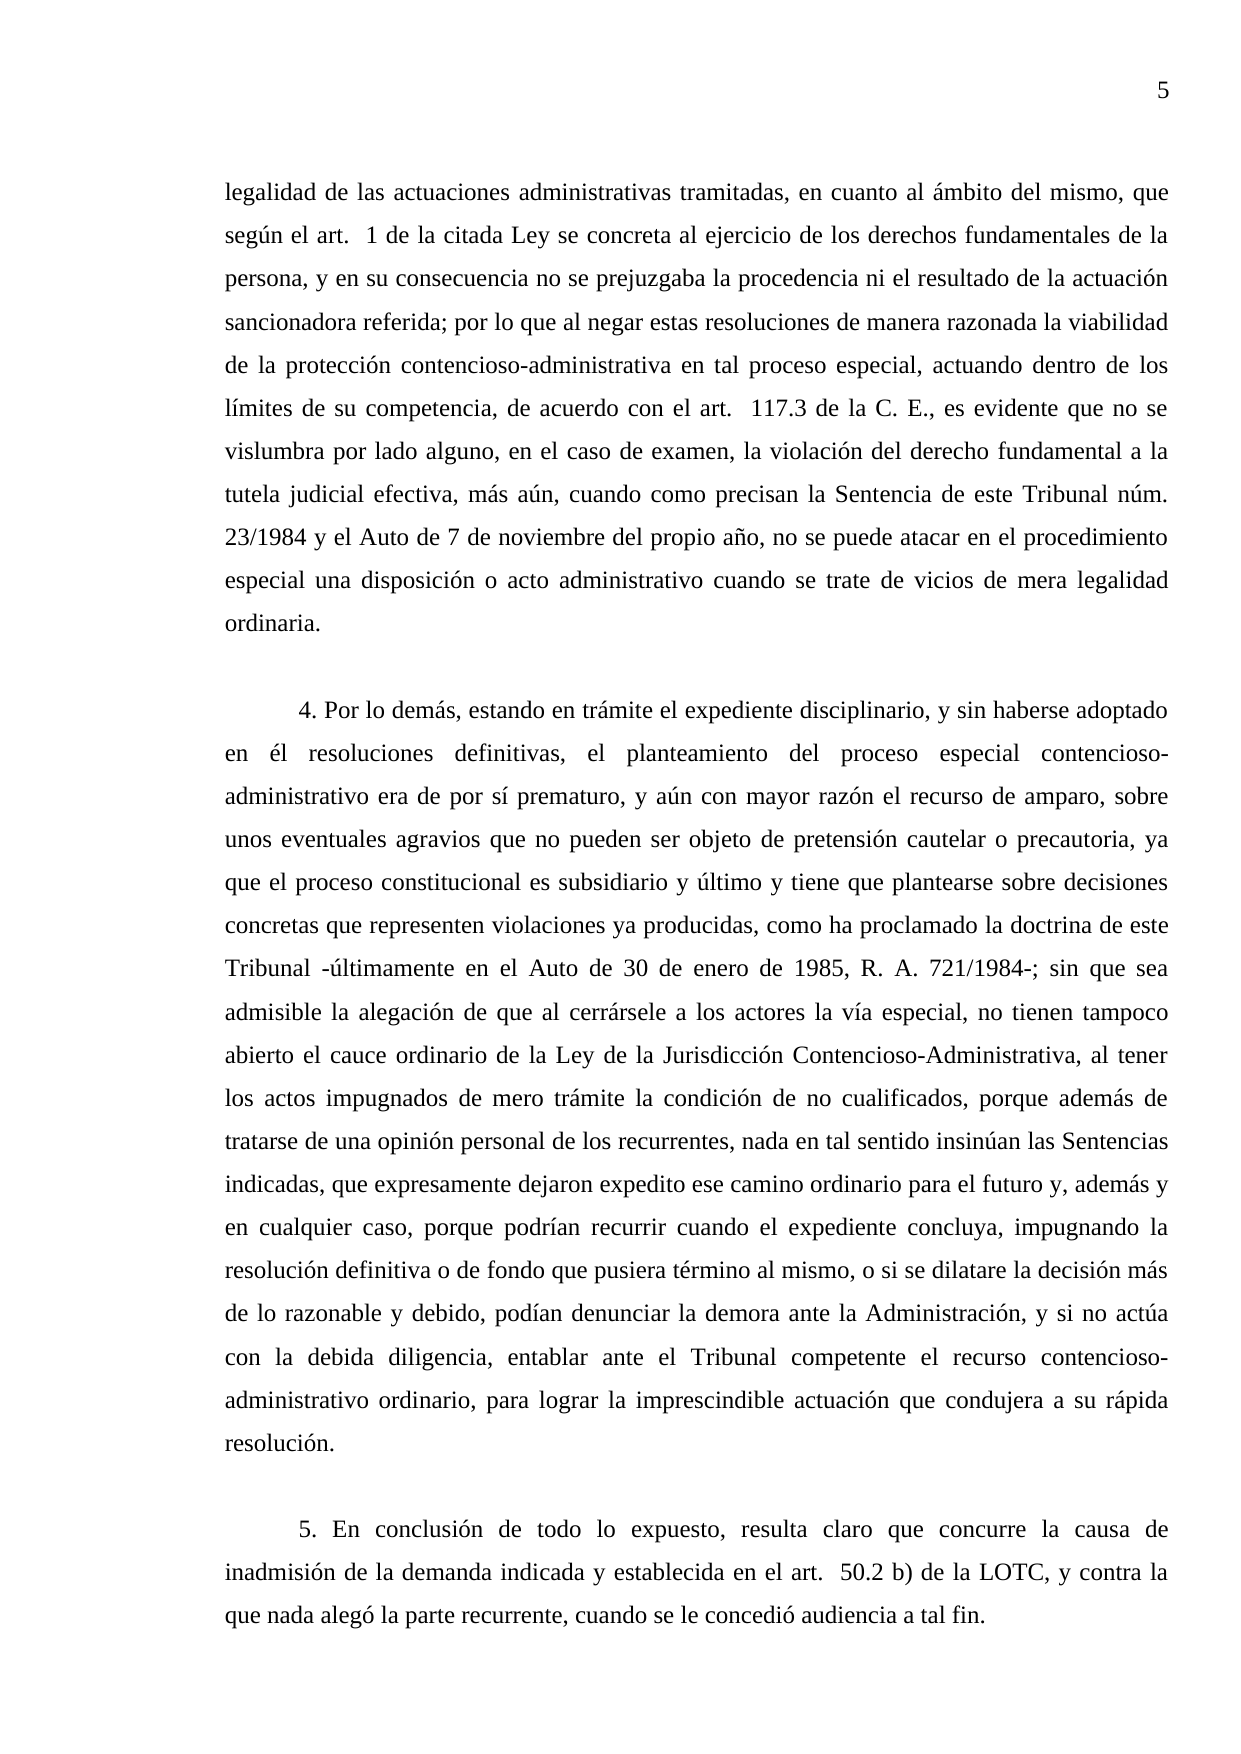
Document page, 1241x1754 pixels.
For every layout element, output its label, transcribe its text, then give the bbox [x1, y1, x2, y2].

text 4. Por lo demás, estando en trámite el expediente disciplinario, y sin haberse adoptado en él resoluciones definitivas, el planteamiento del proceso especial contencioso-administrativo era de por sí prematuro, y aún con mayor razón el recurso de amparo, sobre unos eventuales agravios que no pueden ser objeto de pretensión cautelar o precautoria, ya que el proceso constitucional es subsidiario y último y tiene que plantearse sobre decisiones concretas que representen violaciones ya producidas, como ha proclamado la doctrina de este Tribunal -últimamente en el Auto de 30 de enero de 1985, R. A. 721/1984-; sin que sea admisible la alegación de que al cerrársele a los actores la vía especial, no tienen tampoco abierto el cauce ordinario de la Ley de la Jurisdicción Contencioso-Administrativa, al tener los actos impugnados de mero trámite la condición de no cualificados, porque además de tratarse de una opinión personal de los recurrentes, nada en tal sentido insinúan las Sentencias indicadas, que expresamente dejaron expedito ese camino ordinario para el futuro y, además y en cualquier caso, porque podrían recurrir cuando el expediente concluya, impugnando la resolución definitiva o de fondo que pusiera término al mismo, o si se dilatare la decisión más de lo razonable y debido, podían denunciar la demora ante la Administración, y si no actúa con la debida diligencia, entablar ante el Tribunal competente el recurso contencioso-administrativo ordinario, para lograr la imprescindible actuación que condujera a su rápida resolución. [224, 695, 1169, 1457]
text 5. En conclusión de todo lo expuesto, resulta claro que concurre la causa de inadmisión de la demanda indicada y establecida en el art. 50.2 b) de la LOTC, y contra la que nada alegó la parte recurrente, cuando se le concedió audiencia a tal fin. [224, 1514, 1169, 1629]
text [224, 177, 1169, 637]
